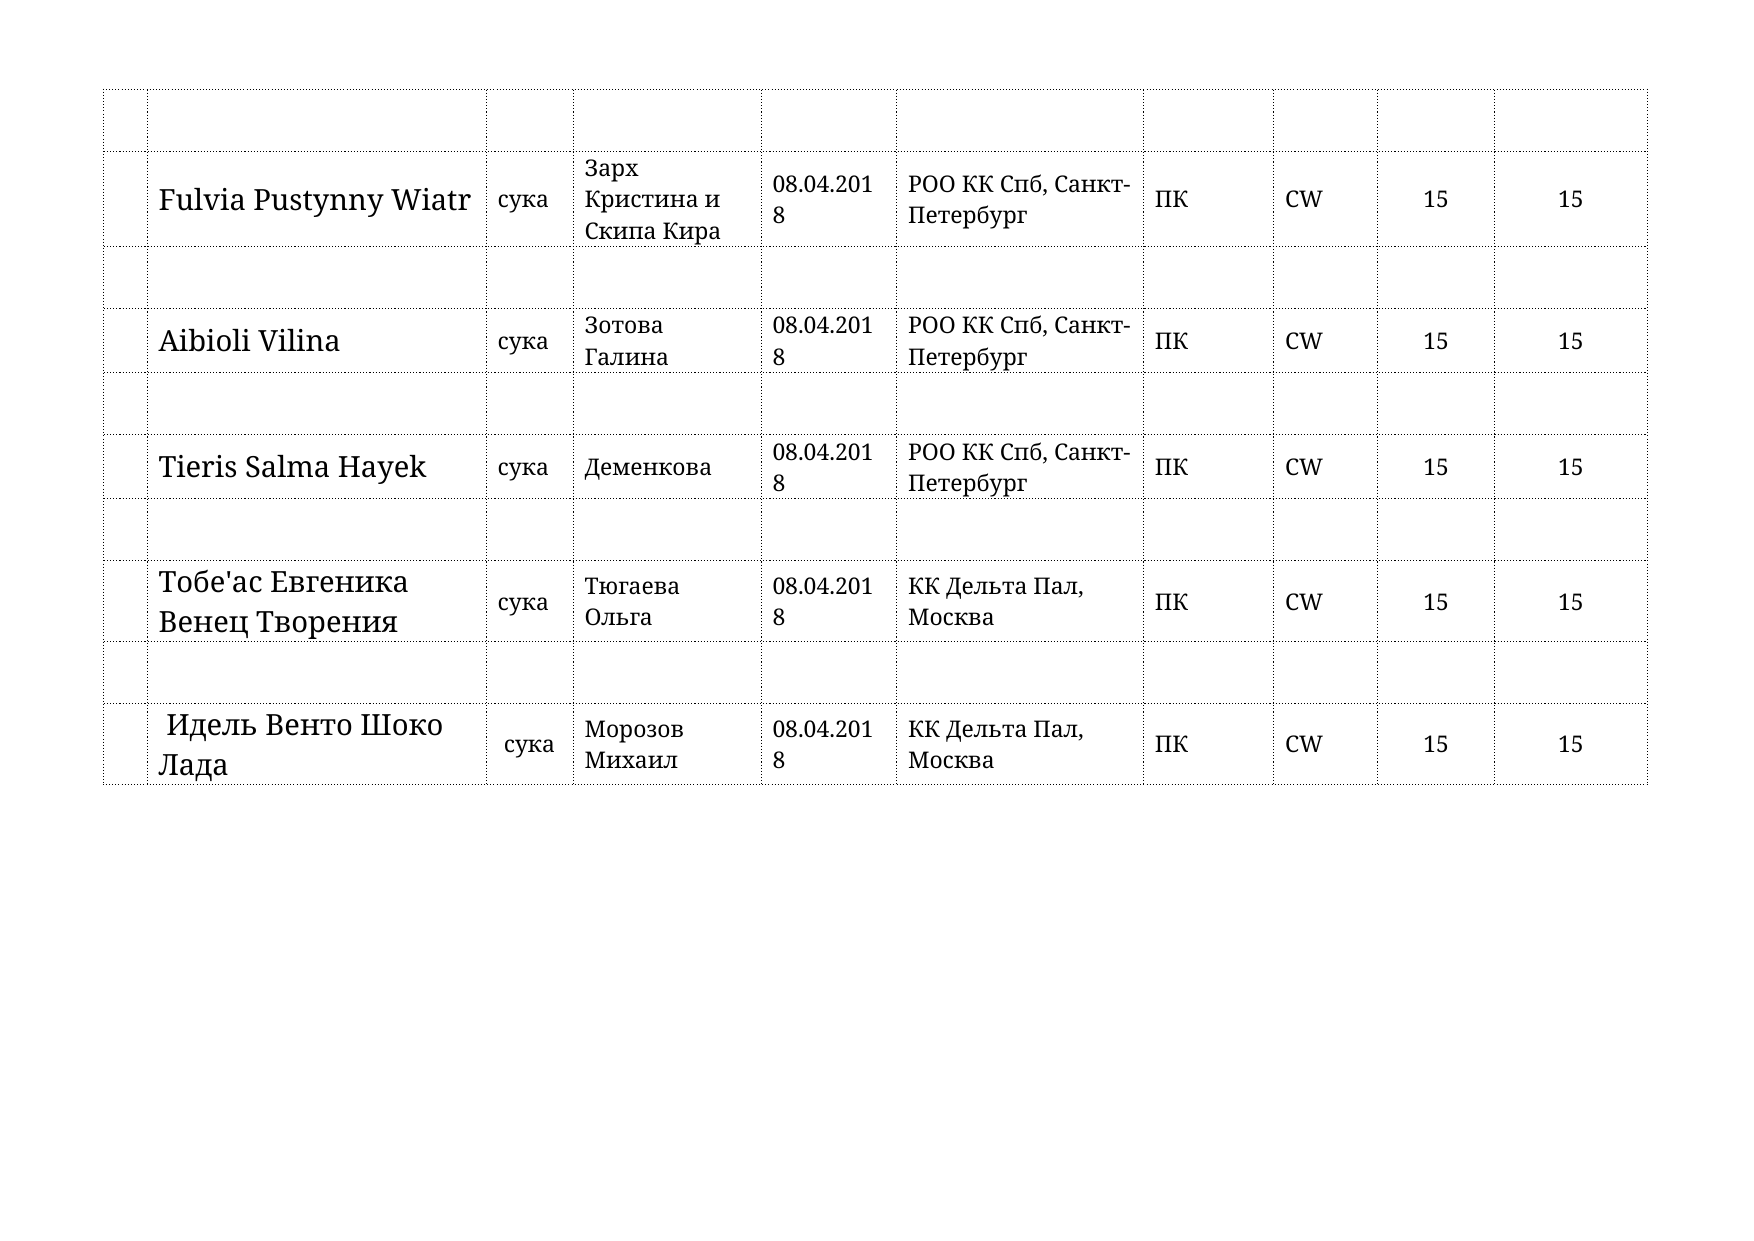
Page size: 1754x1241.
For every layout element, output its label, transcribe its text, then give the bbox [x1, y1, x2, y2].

table_cell [1494, 498, 1647, 560]
table_cell [573, 498, 761, 560]
table_cell [573, 641, 761, 703]
table_cell 08.04.2018 [761, 560, 897, 641]
table_cell [1143, 641, 1274, 703]
table_cell КК Дельта Пал, Москва [897, 703, 1143, 784]
table_cell 08.04.2018 [761, 151, 897, 246]
table_cell [1274, 498, 1377, 560]
table_cell Tieris Salma Hayek [147, 434, 486, 498]
table_cell [573, 372, 761, 434]
table_cell ПК [1143, 434, 1274, 498]
table_cell [147, 372, 486, 434]
table_cell [1274, 246, 1377, 308]
table_cell сука [486, 703, 573, 784]
table_cell CW [1274, 308, 1377, 372]
table_cell 15 [1377, 560, 1494, 641]
table_cell Тюгаева Ольга [573, 560, 761, 641]
table_cell [486, 246, 573, 308]
table_cell [103, 372, 147, 434]
table_cell [1494, 372, 1647, 434]
table_cell сука [486, 151, 573, 246]
table_cell РОО КК Спб, Санкт-Петербург [897, 434, 1143, 498]
table_cell [1377, 372, 1494, 434]
table_cell [1274, 372, 1377, 434]
table_cell [103, 703, 147, 784]
table_cell [103, 89, 147, 151]
table_cell [1143, 246, 1274, 308]
table_cell [103, 151, 147, 246]
table_cell 15 [1494, 151, 1647, 246]
table_cell [1274, 641, 1377, 703]
table_cell ПК [1143, 703, 1274, 784]
table_cell [761, 498, 897, 560]
table_cell [573, 89, 761, 151]
table_cell сука [486, 434, 573, 498]
table_cell [103, 434, 147, 498]
table_cell [103, 498, 147, 560]
table_cell [147, 641, 486, 703]
table_cell КК Дельта Пал, Москва [897, 560, 1143, 641]
table_cell [103, 246, 147, 308]
table_cell [897, 498, 1143, 560]
table_cell [1377, 641, 1494, 703]
table_cell [1143, 89, 1274, 151]
table_cell ПК [1143, 308, 1274, 372]
table_cell 15 [1377, 703, 1494, 784]
table_cell 08.04.2018 [761, 434, 897, 498]
table_cell CW [1274, 434, 1377, 498]
table_cell CW [1274, 151, 1377, 246]
table_cell Морозов Михаил [573, 703, 761, 784]
table_cell ПК [1143, 560, 1274, 641]
table_cell [147, 246, 486, 308]
table_cell 08.04.2018 [761, 703, 897, 784]
table_cell Aibioli Vilina [147, 308, 486, 372]
table_cell 15 [1377, 308, 1494, 372]
table_cell Зарх Кристина и Скипа Кира [573, 151, 761, 246]
table_cell [1494, 641, 1647, 703]
table_cell [1377, 246, 1494, 308]
table_cell [147, 498, 486, 560]
table_cell Деменкова [573, 434, 761, 498]
table_cell Зотова Галина [573, 308, 761, 372]
table_cell 15 [1494, 434, 1647, 498]
table_cell 08.04.2018 [761, 308, 897, 372]
table_cell [761, 89, 897, 151]
table_cell сука [486, 560, 573, 641]
table_cell сука [486, 308, 573, 372]
table_cell Тобе'ас Евгеника Венец Творения [147, 560, 486, 641]
table_cell [486, 89, 573, 151]
table_cell [761, 641, 897, 703]
table_cell 15 [1494, 308, 1647, 372]
table_cell Идель Венто Шоко Лада [147, 703, 486, 784]
table_cell CW [1274, 703, 1377, 784]
table_cell [897, 89, 1143, 151]
table_cell [1143, 372, 1274, 434]
table_cell [1494, 89, 1647, 151]
table_cell [1377, 498, 1494, 560]
table_cell [761, 246, 897, 308]
table_cell [486, 498, 573, 560]
table_cell [1377, 89, 1494, 151]
table_cell [486, 372, 573, 434]
table_cell ПК [1143, 151, 1274, 246]
table_cell [103, 641, 147, 703]
table_cell [103, 560, 147, 641]
table_cell [103, 308, 147, 372]
table_cell [573, 246, 761, 308]
table_cell [897, 641, 1143, 703]
table_cell [761, 372, 897, 434]
table_cell [147, 89, 486, 151]
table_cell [897, 151, 1143, 246]
table_cell [1494, 246, 1647, 308]
table_cell 15 [1494, 703, 1647, 784]
table_cell 15 [1377, 434, 1494, 498]
table_cell [486, 641, 573, 703]
table_cell Fulvia Pustynny Wiatr [147, 151, 486, 246]
table_cell РОО КК Спб, Санкт-Петербург [897, 308, 1143, 372]
table_cell [897, 372, 1143, 434]
table_cell [897, 246, 1143, 308]
table_cell [1274, 89, 1377, 151]
table_cell CW [1274, 560, 1377, 641]
table_cell 15 [1377, 151, 1494, 246]
table_cell [1143, 498, 1274, 560]
table_cell 15 [1494, 560, 1647, 641]
